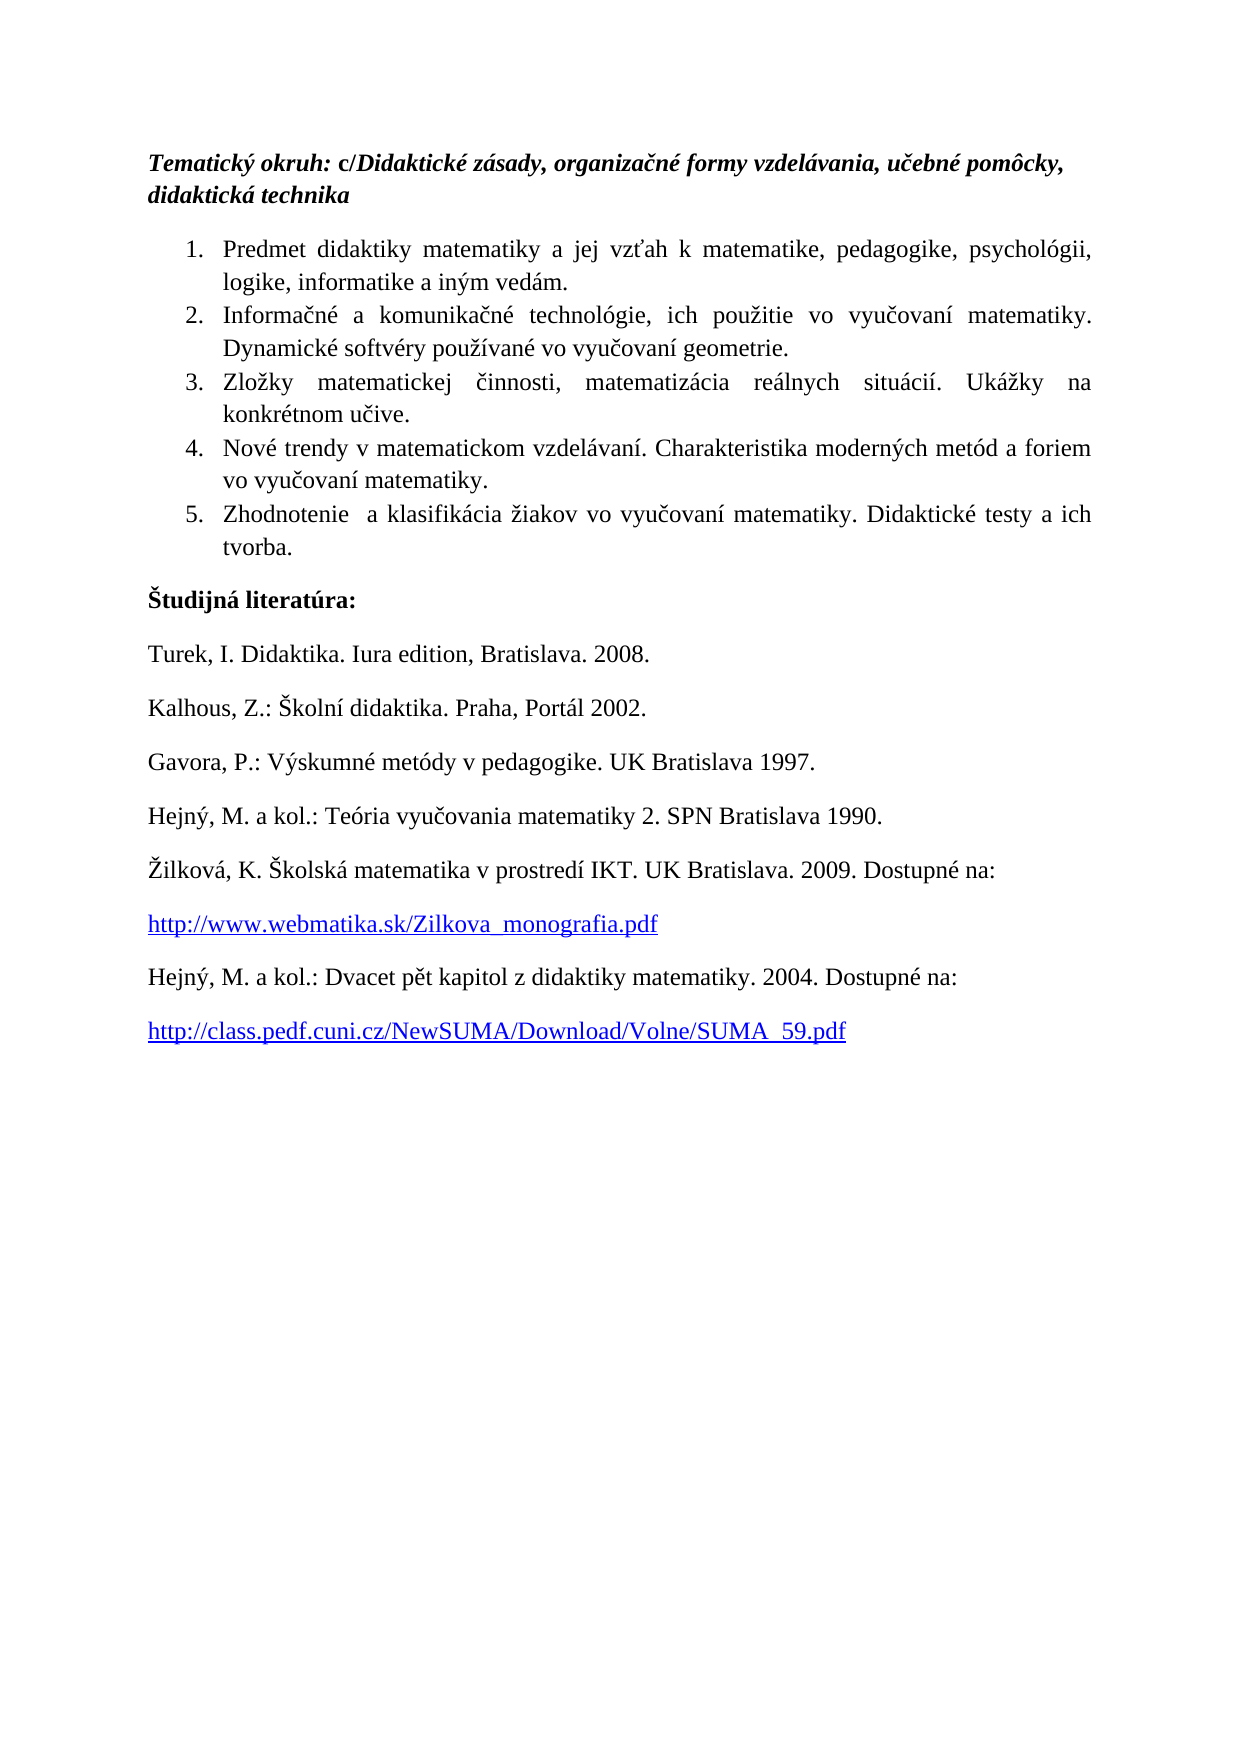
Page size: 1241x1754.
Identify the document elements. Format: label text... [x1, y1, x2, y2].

list Zhodnotenie a klasifikácia žiakov vo vyučovaní matematiky. Didaktické testy a ich tvorba. [185, 499, 1093, 560]
text Hejný, M. a kol.: Teória vyučovania matematiky 2. SPN Bratislava 1990. [148, 801, 1093, 830]
text Študijná literatúra: [148, 586, 1093, 614]
text http://www.webmatika.sk/Zilkova_monografia.pdf [148, 909, 1093, 937]
text Hejný, M. a kol.: Dvacet pět kapitol z didaktiky matematiky. 2004. Dostupné na: [148, 962, 1093, 991]
text http://class.pedf.cuni.cz/NewSUMA/Download/Volne/SUMA_59.pdf [148, 1016, 1093, 1045]
text Turek, I. Didaktika. Iura edition, Bratislava. 2008. [148, 639, 1093, 668]
text Kalhous, Z.: Školní didaktika. Praha, Portál 2002. [148, 693, 1093, 722]
list Predmet didaktiky matematiky a jej vzťah k matematike, pedagogike, psychológii, logike, informatike a iným vedám. [185, 234, 1093, 296]
text Gavora, P.: Výskumné metódy v pedagogike. UK Bratislava 1997. [148, 747, 1093, 776]
list Nové trendy v matematickom vzdelávaní. Charakteristika moderných metód a foriem vo vyučovaní matematiky. [185, 433, 1093, 494]
list Zložky matematickej činnosti, matematizácia reálnych situácií. Ukážky na konkrétnom učive. [185, 367, 1093, 428]
list Informačné a komunikačné technológie, ich použitie vo vyučovaní matematiky. Dynamické softvéry používané vo vyučovaní geometrie. [185, 301, 1093, 362]
text Tematický okruh: c/Didaktické zásady, organizačné formy vzdelávania, učebné pomôcky, didaktická technika [148, 148, 1093, 209]
text Žilková, K. Školská matematika v prostredí IKT. UK Bratislava. 2009. Dostupné na: [148, 855, 1093, 883]
